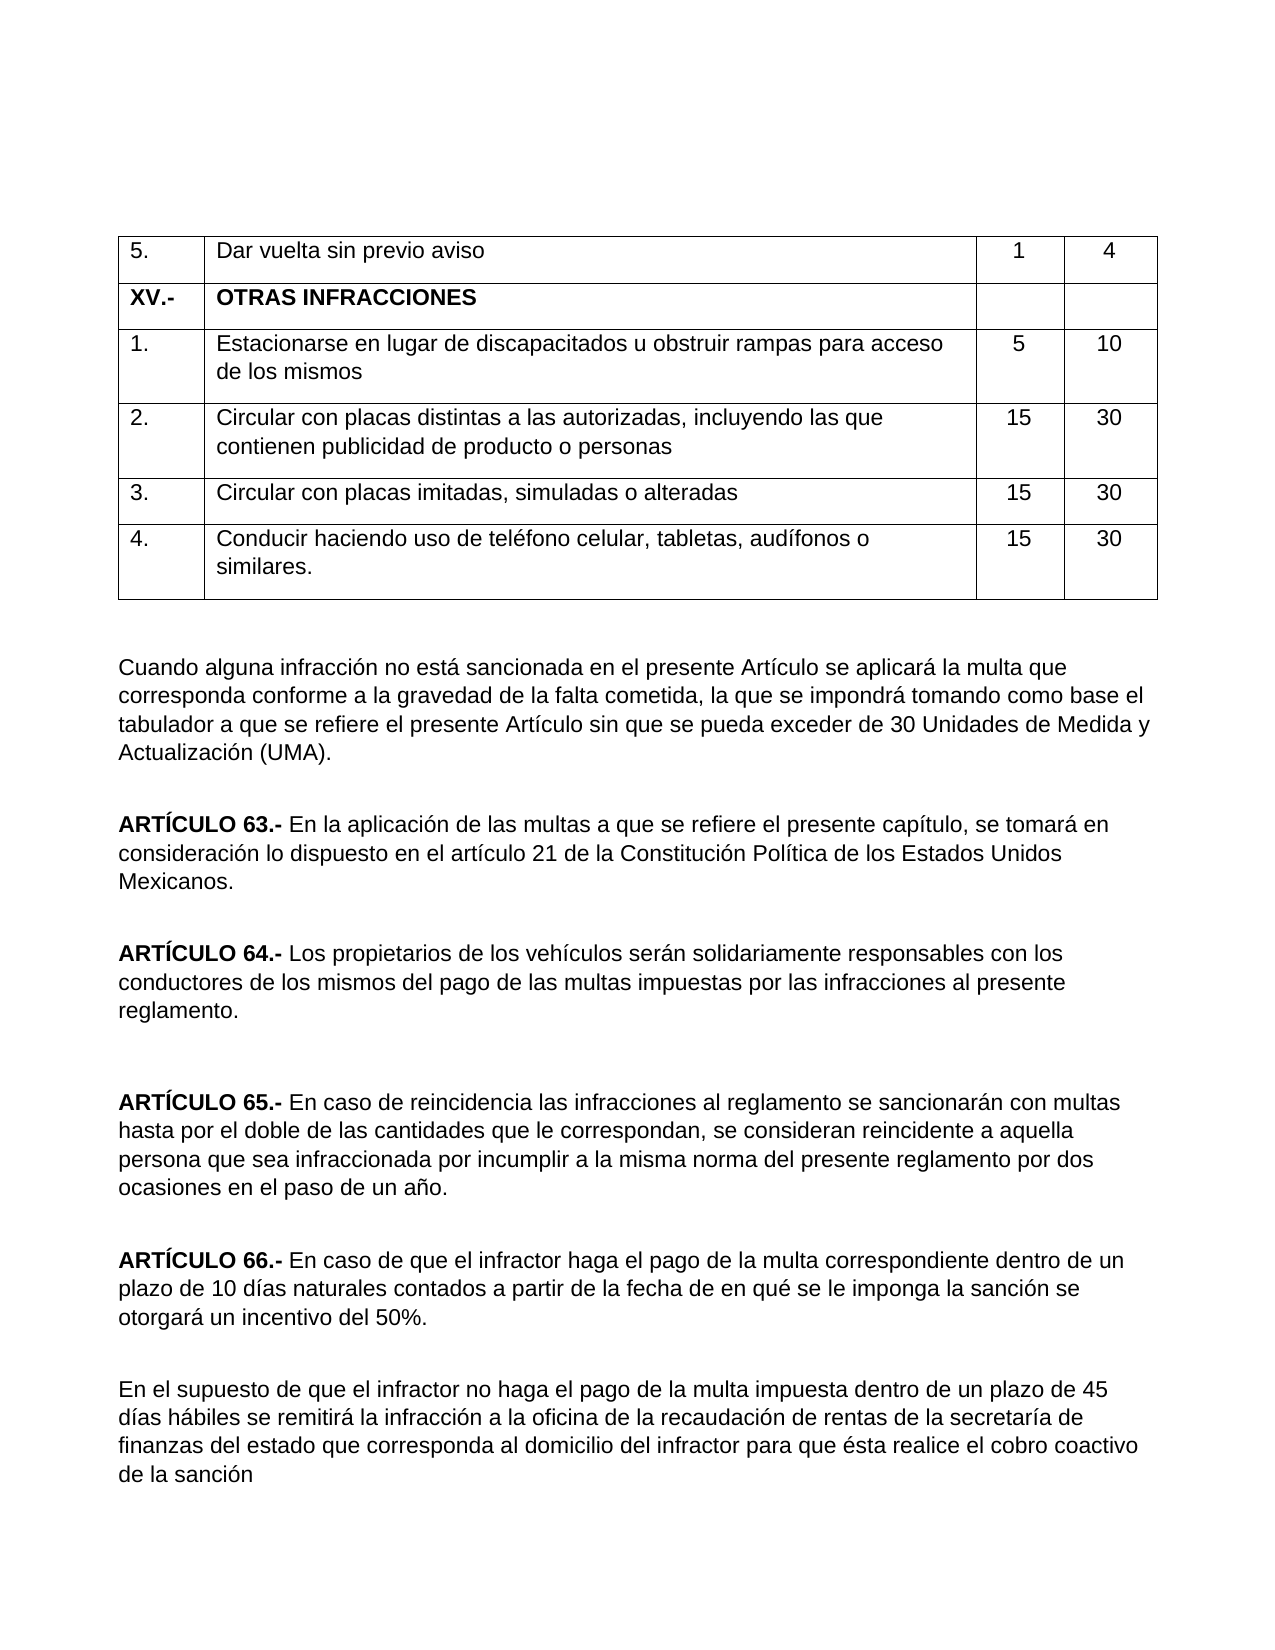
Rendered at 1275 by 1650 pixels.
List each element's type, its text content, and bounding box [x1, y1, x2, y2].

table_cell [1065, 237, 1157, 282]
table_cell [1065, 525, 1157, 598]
text Cuando alguna infracción no está sancionada en el presente Artículo se aplicará la multa que corresponda conforme a la gravedad de la falta cometida, la que se impondrá tomando como base el tabulador a que se refiere el presente Artículo sin que se pueda exceder de 30 Unidades de Medida y Actualización (UMA). [118, 654, 1153, 765]
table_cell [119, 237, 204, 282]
text ARTÍCULO 65.- En caso de reincidencia las infracciones al reglamento se sancionarán con multas hasta por el doble de las cantidades que le correspondan, se consideran reincidente a aquella persona que sea infraccionada por incumplir a la misma norma del presente reglamento por dos ocasiones en el paso de un año. [118, 1089, 1153, 1201]
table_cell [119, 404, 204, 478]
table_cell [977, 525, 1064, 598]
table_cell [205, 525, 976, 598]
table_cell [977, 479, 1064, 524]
text ARTÍCULO 63.- En la aplicación de las multas a que se refiere el presente capítulo, se tomará en consideración lo dispuesto en el artículo 21 de la Constitución Política de los Estados Unidos Mexicanos. [118, 811, 1153, 894]
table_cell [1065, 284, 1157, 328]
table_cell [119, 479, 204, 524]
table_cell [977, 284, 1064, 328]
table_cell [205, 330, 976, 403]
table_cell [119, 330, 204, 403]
text En el supuesto de que el infractor no haga el pago de la multa impuesta dentro de un plazo de 45 días hábiles se remitirá la infracción a la oficina de la recaudación de rentas de la secretaría de finanzas del estado que corresponda al domicilio del infractor para que ésta realice el cobro coactivo de la sanción [118, 1376, 1153, 1487]
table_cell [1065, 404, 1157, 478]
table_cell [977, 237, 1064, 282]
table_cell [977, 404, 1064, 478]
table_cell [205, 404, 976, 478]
text ARTÍCULO 64.- Los propietarios de los vehículos serán solidariamente responsables con los conductores de los mismos del pago de las multas impuestas por las infracciones al presente reglamento. [118, 940, 1153, 1023]
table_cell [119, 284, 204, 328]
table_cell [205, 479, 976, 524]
text ARTÍCULO 66.- En caso de que el infractor haga el pago de la multa correspondiente dentro de un plazo de 10 días naturales contados a partir de la fecha de en qué se le imponga la sanción se otorgará un incentivo del 50%. [118, 1247, 1153, 1330]
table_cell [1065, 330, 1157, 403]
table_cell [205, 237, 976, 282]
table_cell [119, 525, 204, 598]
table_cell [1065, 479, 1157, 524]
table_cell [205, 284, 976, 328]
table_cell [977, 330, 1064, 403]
